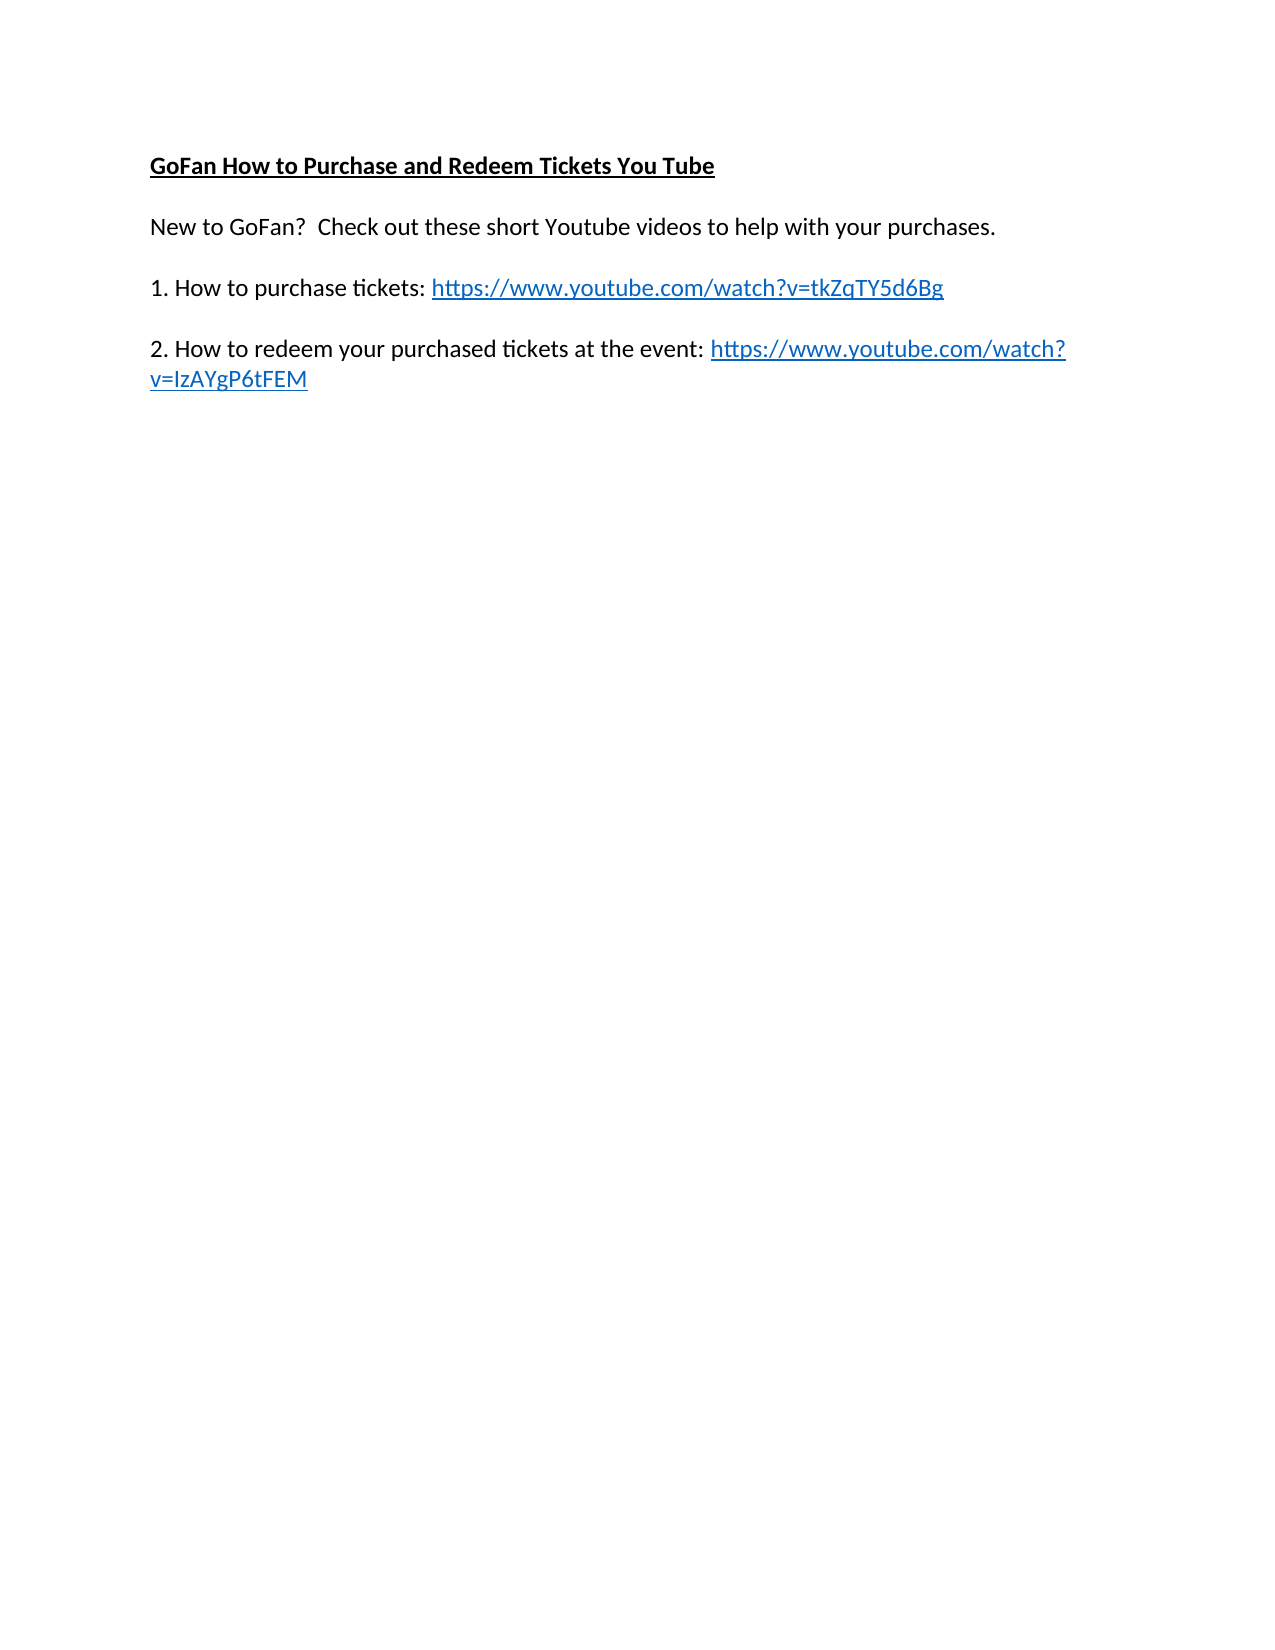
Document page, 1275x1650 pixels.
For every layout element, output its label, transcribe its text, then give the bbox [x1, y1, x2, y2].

text GoFan How to Purchase and Redeem Tickets You Tube [150, 150, 1125, 181]
text New to GoFan? Check out these short Youtube videos to help with your purchases. [150, 211, 1125, 242]
text 2. How to redeem your purchased tickets at the event: https://www.youtube.com/watch?v=IzAYgP6tFEM [150, 333, 1125, 394]
text 1. How to purchase tickets: https://www.youtube.com/watch?v=tkZqTY5d6Bg [150, 272, 1125, 303]
